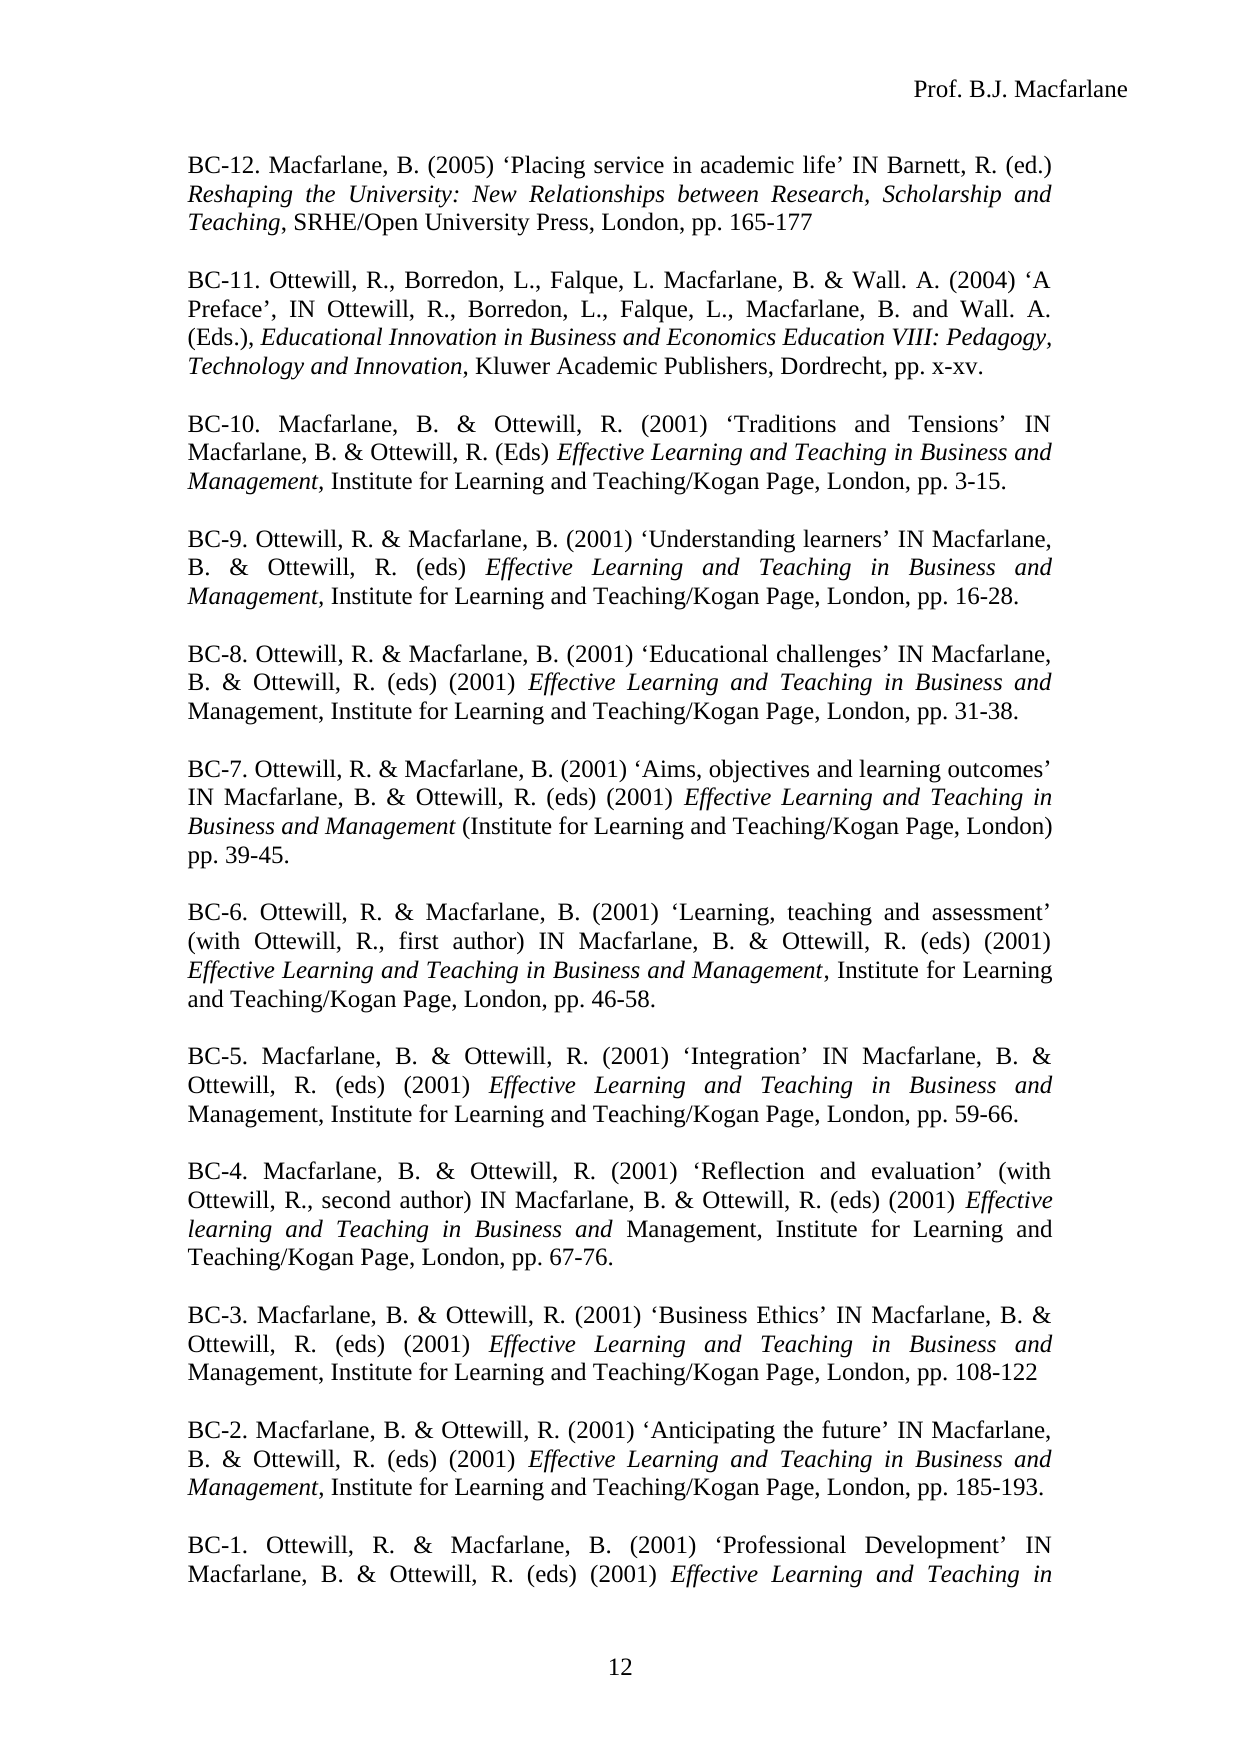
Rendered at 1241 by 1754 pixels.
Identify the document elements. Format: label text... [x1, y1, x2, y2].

text BC-9. Ottewill, R. & Macfarlane, B. (2001) ‘Understanding learners’ IN Macfarlane, B. & Ottewill, R. (eds) Effective Learning and Teaching in Business and Management, Institute for Learning and Teaching/Kogan Page, London, pp. 16-28. [187, 524, 1053, 610]
text BC-10. Macfarlane, B. & Ottewill, R. (2001) ‘Traditions and Tensions’ IN Macfarlane, B. & Ottewill, R. (Eds) Effective Learning and Teaching in Business and Management, Institute for Learning and Teaching/Kogan Page, London, pp. 3-15. [187, 409, 1053, 495]
text BC-3. Macfarlane, B. & Ottewill, R. (2001) ‘Business Ethics’ IN Macfarlane, B. & Ottewill, R. (eds) (2001) Effective Learning and Teaching in Business and Management, Institute for Learning and Teaching/Kogan Page, London, pp. 108-122 [187, 1300, 1053, 1386]
text BC-12. Macfarlane, B. (2005) ‘Placing service in academic life’ IN Barnett, R. (ed.) Reshaping the University: New Relationships between Research, Scholarship and Teaching, SRHE/Open University Press, London, pp. 165-177 [187, 150, 1053, 236]
text BC-6. Ottewill, R. & Macfarlane, B. (2001) ‘Learning, teaching and assessment’ (with Ottewill, R., first author) IN Macfarlane, B. & Ottewill, R. (eds) (2001) Effective Learning and Teaching in Business and Management, Institute for Learning and Teaching/Kogan Page, London, pp. 46-58. [187, 897, 1053, 1012]
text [187, 1530, 1053, 1587]
text BC-11. Ottewill, R., Borredon, L., Falque, L. Macfarlane, B. & Wall. A. (2004) ‘A Preface’, IN Ottewill, R., Borredon, L., Falque, L., Macfarlane, B. and Wall. A. (Eds.), Educational Innovation in Business and Economics Education VIII: Pedagogy, Technology and Innovation, Kluwer Academic Publishers, Dordrecht, pp. x-xv. [187, 265, 1053, 380]
text BC-2. Macfarlane, B. & Ottewill, R. (2001) ‘Anticipating the future’ IN Macfarlane, B. & Ottewill, R. (eds) (2001) Effective Learning and Teaching in Business and Management, Institute for Learning and Teaching/Kogan Page, London, pp. 185-193. [187, 1415, 1053, 1501]
text BC-8. Ottewill, R. & Macfarlane, B. (2001) ‘Educational challenges’ IN Macfarlane, B. & Ottewill, R. (eds) (2001) Effective Learning and Teaching in Business and Management, Institute for Learning and Teaching/Kogan Page, London, pp. 31-38. [187, 639, 1053, 725]
text BC-4. Macfarlane, B. & Ottewill, R. (2001) ‘Reflection and evaluation’ (with Ottewill, R., second author) IN Macfarlane, B. & Ottewill, R. (eds) (2001) Effective learning and Teaching in Business and Management, Institute for Learning and Teaching/Kogan Page, London, pp. 67-76. [187, 1156, 1053, 1271]
text BC-5. Macfarlane, B. & Ottewill, R. (2001) ‘Integration’ IN Macfarlane, B. & Ottewill, R. (eds) (2001) Effective Learning and Teaching in Business and Management, Institute for Learning and Teaching/Kogan Page, London, pp. 59-66. [187, 1041, 1053, 1127]
text BC-7. Ottewill, R. & Macfarlane, B. (2001) ‘Aims, objectives and learning outcomes’ IN Macfarlane, B. & Ottewill, R. (eds) (2001) Effective Learning and Teaching in Business and Management (Institute for Learning and Teaching/Kogan Page, London) pp. 39-45. [187, 754, 1053, 869]
